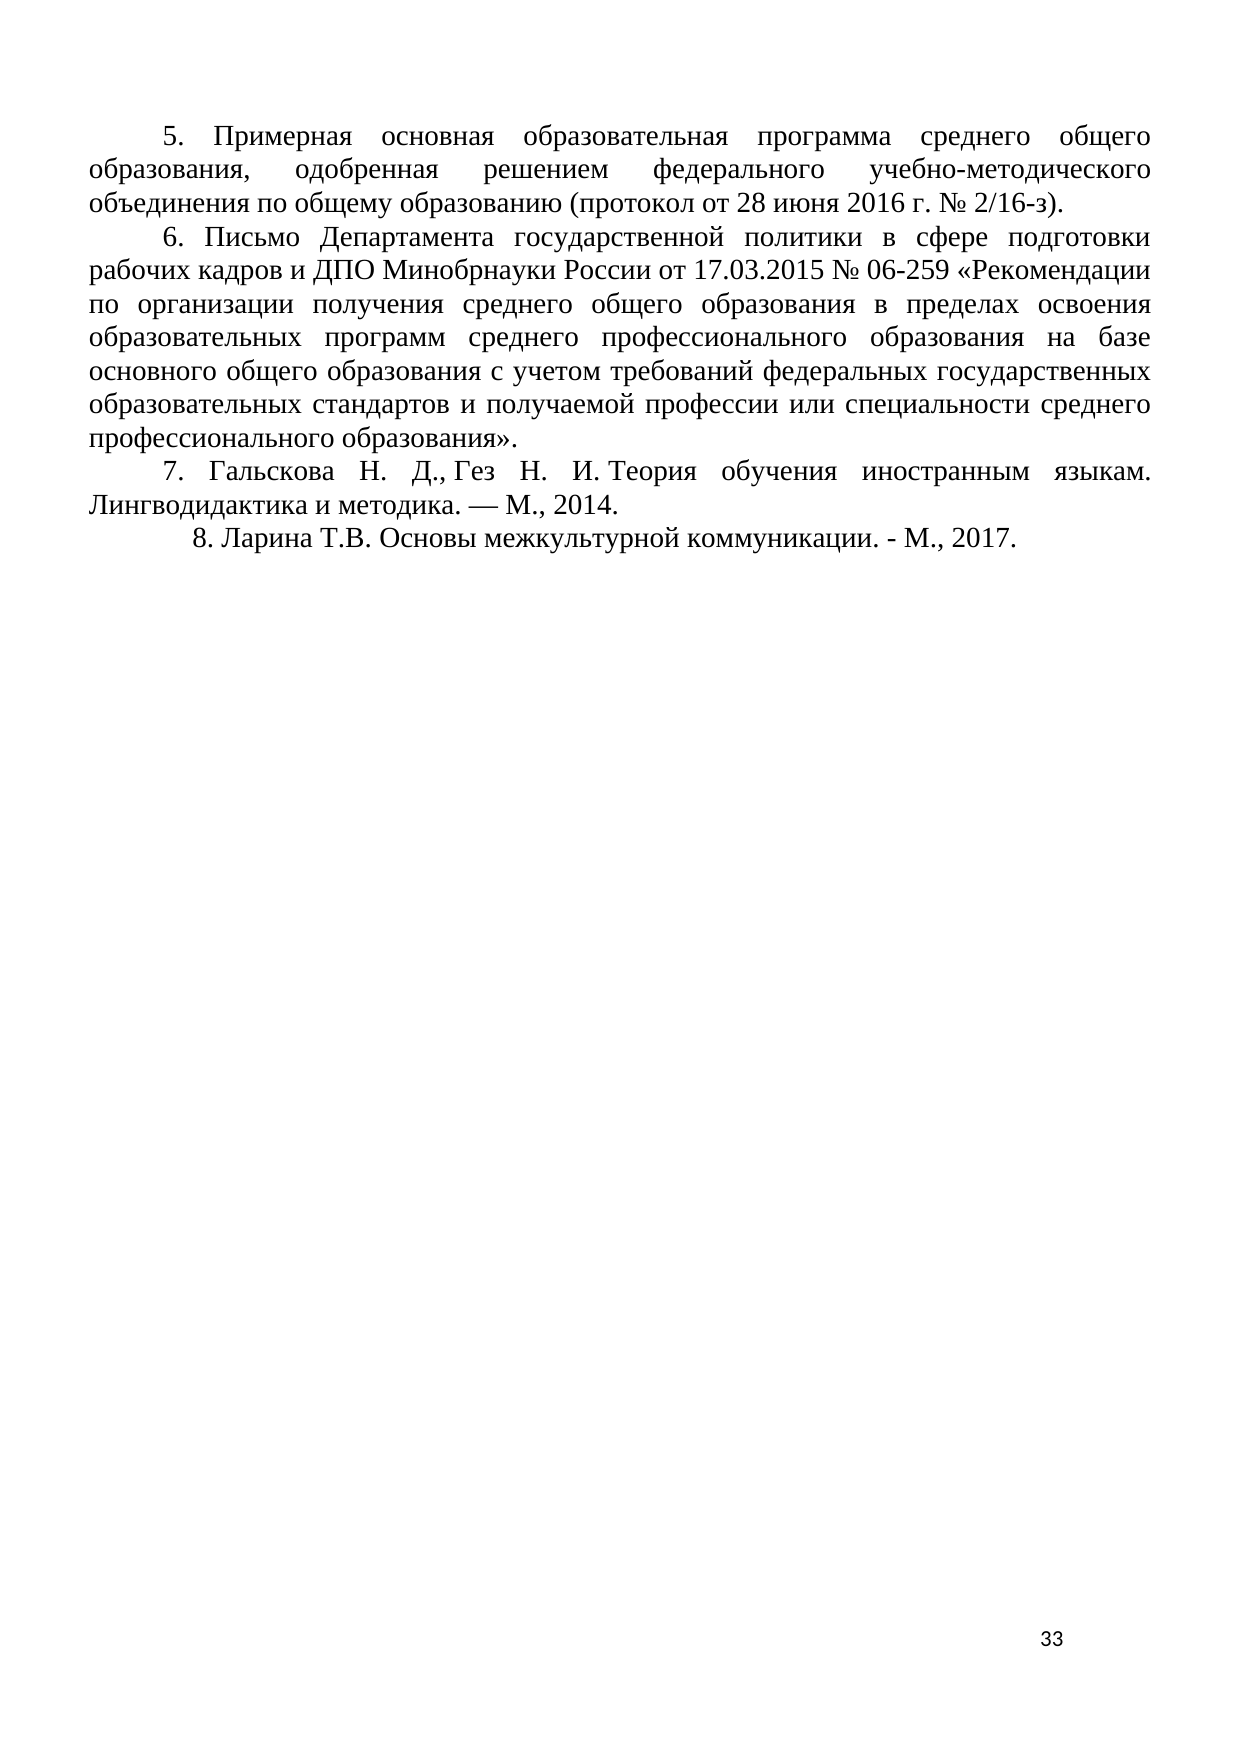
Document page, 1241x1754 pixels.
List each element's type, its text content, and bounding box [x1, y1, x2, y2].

text 5. Примерная основная образовательная программа среднего общего образования, одобренная решением федерального учебно-методического объединения по общему образованию (протокол от 28 июня 2016 г. № 2/16-з). [89, 118, 1152, 219]
text 7. Гальскова Н. Д., Гез Н. И. Теория обучения иностранным языкам. Лингводидактика и методика. — М., 2014. [89, 453, 1152, 521]
text 6. Письмо Департамента государственной политики в сфере подготовки рабочих кадров и ДПО Минобрнауки России от 17.03.2015 № 06-259 «Рекомендации по организации получения среднего общего образования в пределах освоения образовательных программ среднего профессионального образования на базе основного общего образования с учетом требований федеральных государственных образовательных стандартов и получаемой профессии или специальности среднего профессионального образования». [89, 219, 1152, 453]
text 8. Ларина Т.В. Основы межкультурной коммуникации. - М., 2017. [118, 521, 1152, 554]
